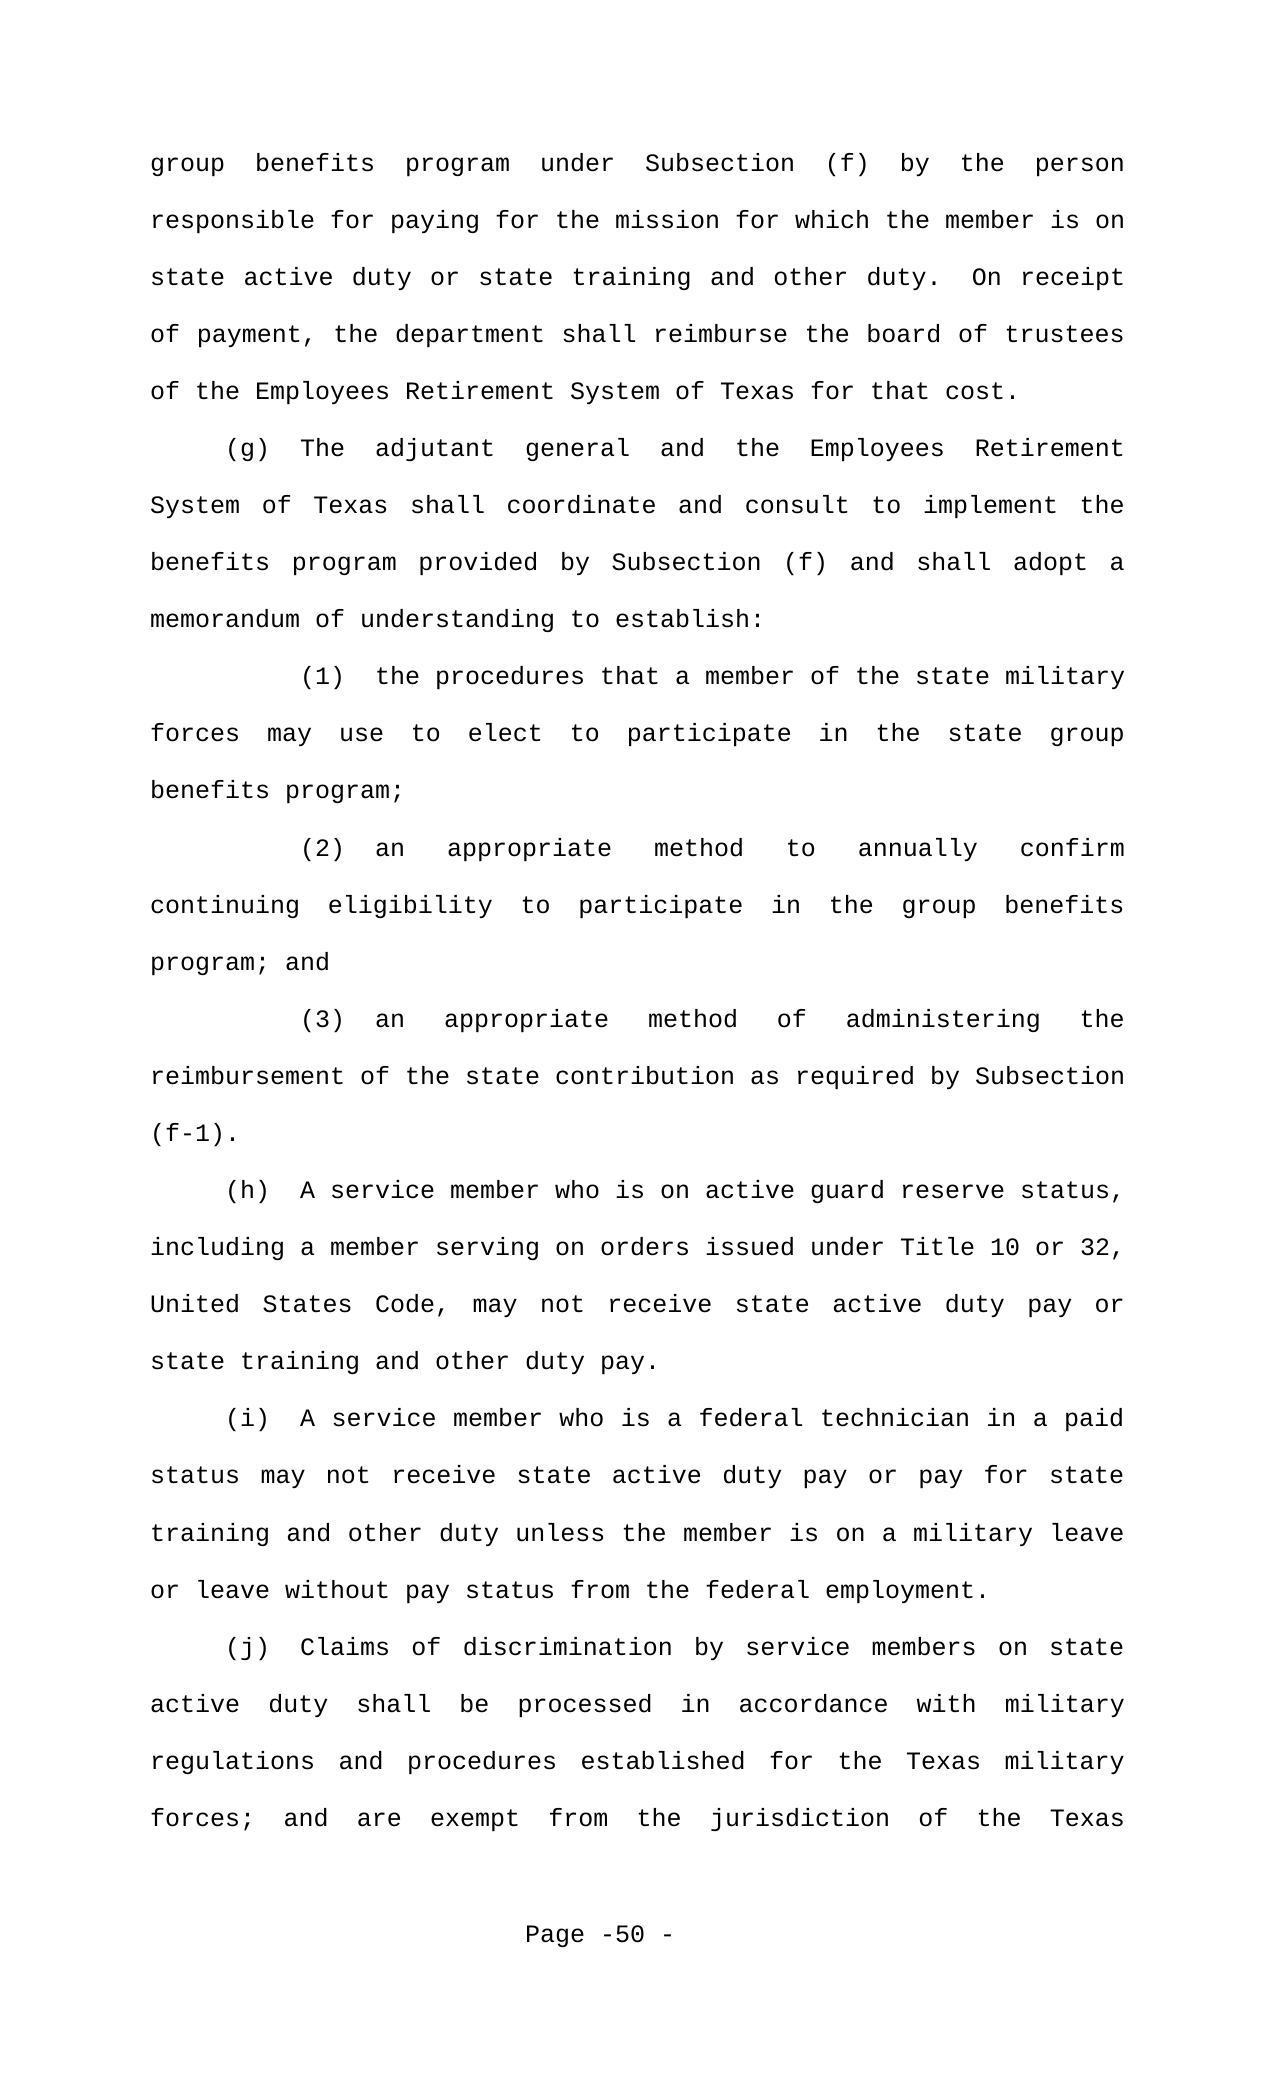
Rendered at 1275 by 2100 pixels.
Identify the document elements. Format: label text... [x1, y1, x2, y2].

text (2) an appropriate method to annually confirm continuing eligibility to participate in the group benefits program; and [150, 835, 1125, 978]
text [150, 1634, 1125, 1834]
text (3) an appropriate method of administering the reimbursement of the state contribution as required by Subsection (f-1). [150, 1006, 1125, 1149]
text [150, 150, 1125, 407]
text (g) The adjutant general and the Employees Retirement System of Texas shall coordinate and consult to implement the benefits program provided by Subsection (f) and shall adopt a memorandum of understanding to establish: [150, 435, 1125, 635]
text (h) A service member who is on active guard reserve status, including a member serving on orders issued under Title 10 or 32, United States Code, may not receive state active duty pay or state training and other duty pay. [150, 1177, 1125, 1377]
text (1) the procedures that a member of the state military forces may use to elect to participate in the state group benefits program; [150, 664, 1125, 806]
text (i) A service member who is a federal technician in a paid status may not receive state active duty pay or pay for state training and other duty unless the member is on a military leave or leave without pay status from the federal employment. [150, 1406, 1125, 1606]
